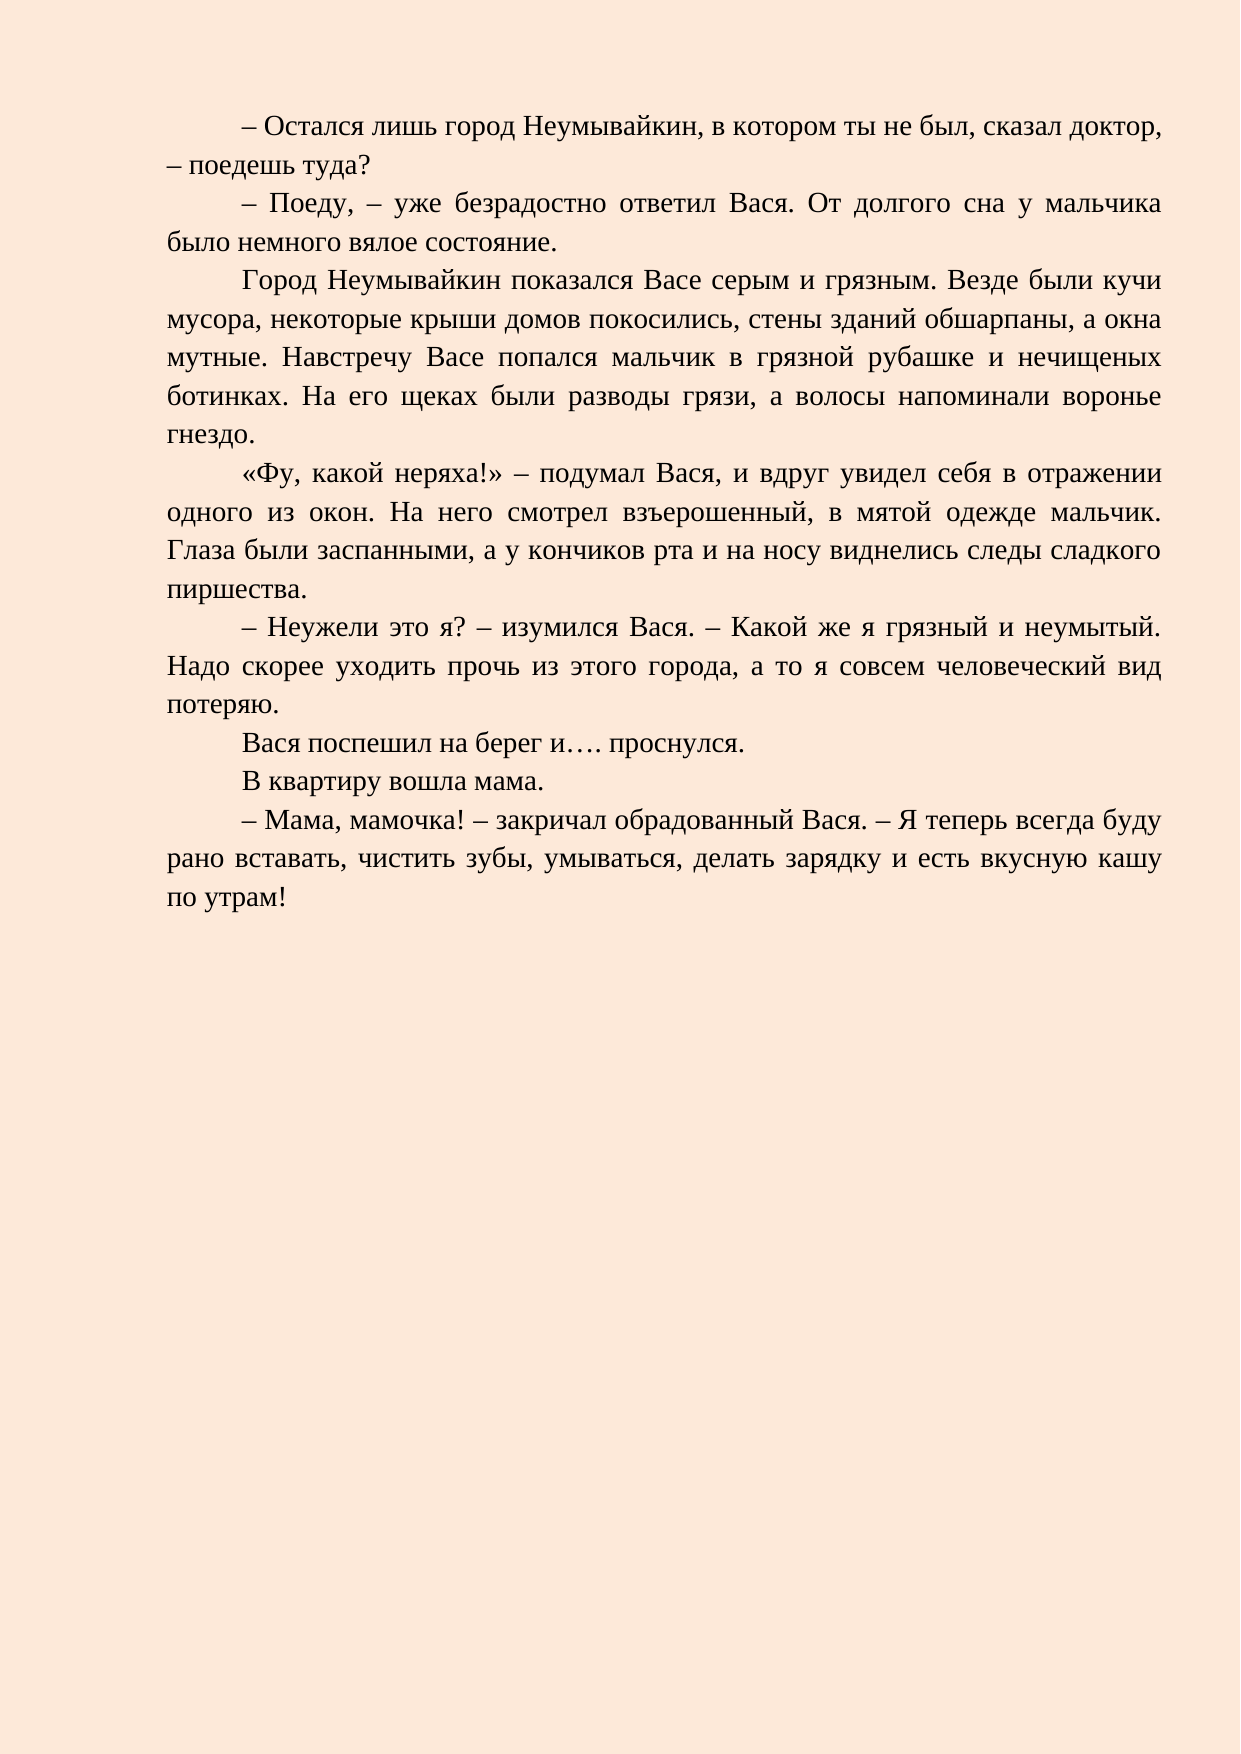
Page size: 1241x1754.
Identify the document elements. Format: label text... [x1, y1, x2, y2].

text – Неужели это я? – изумился Вася. – Какой же я грязный и неумытый. Надо скорее уходить прочь из этого города, а то я совсем человеческий вид потеряю. [167, 609, 1163, 720]
text – Мама, мамочка! – закричал обрадованный Вася. – Я теперь всегда буду рано вставать, чистить зубы, умываться, делать зарядку и есть вкусную кашу по утрам! [167, 802, 1163, 913]
text «Фу, какой неряха!» – подумал Вася, и вдруг увидел себя в отражении одного из окон. На него смотрел взъерошенный, в мятой одежде мальчик. Глаза были заспанными, а у кончиков рта и на носу виднелись следы сладкого пиршества. [167, 455, 1163, 604]
text – Поеду, – уже безрадостно ответил Вася. От долгого сна у мальчика было немного вялое состояние. [167, 185, 1163, 257]
text – Остался лишь город Неумывайкин, в котором ты не был, сказал доктор, – поедешь туда? [167, 108, 1163, 180]
text Город Неумывайкин показался Васе серым и грязным. Везде были кучи мусора, некоторые крыши домов покосились, стены зданий обшарпаны, а окна мутные. Навстречу Васе попался мальчик в грязной рубашке и нечищеных ботинках. На его щеках были разводы грязи, а волосы напоминали воронье гнездо. [167, 262, 1163, 450]
text Вася поспешил на берег и…. проснулся. [167, 725, 1163, 758]
text В квартиру вошла мама. [167, 763, 1163, 797]
